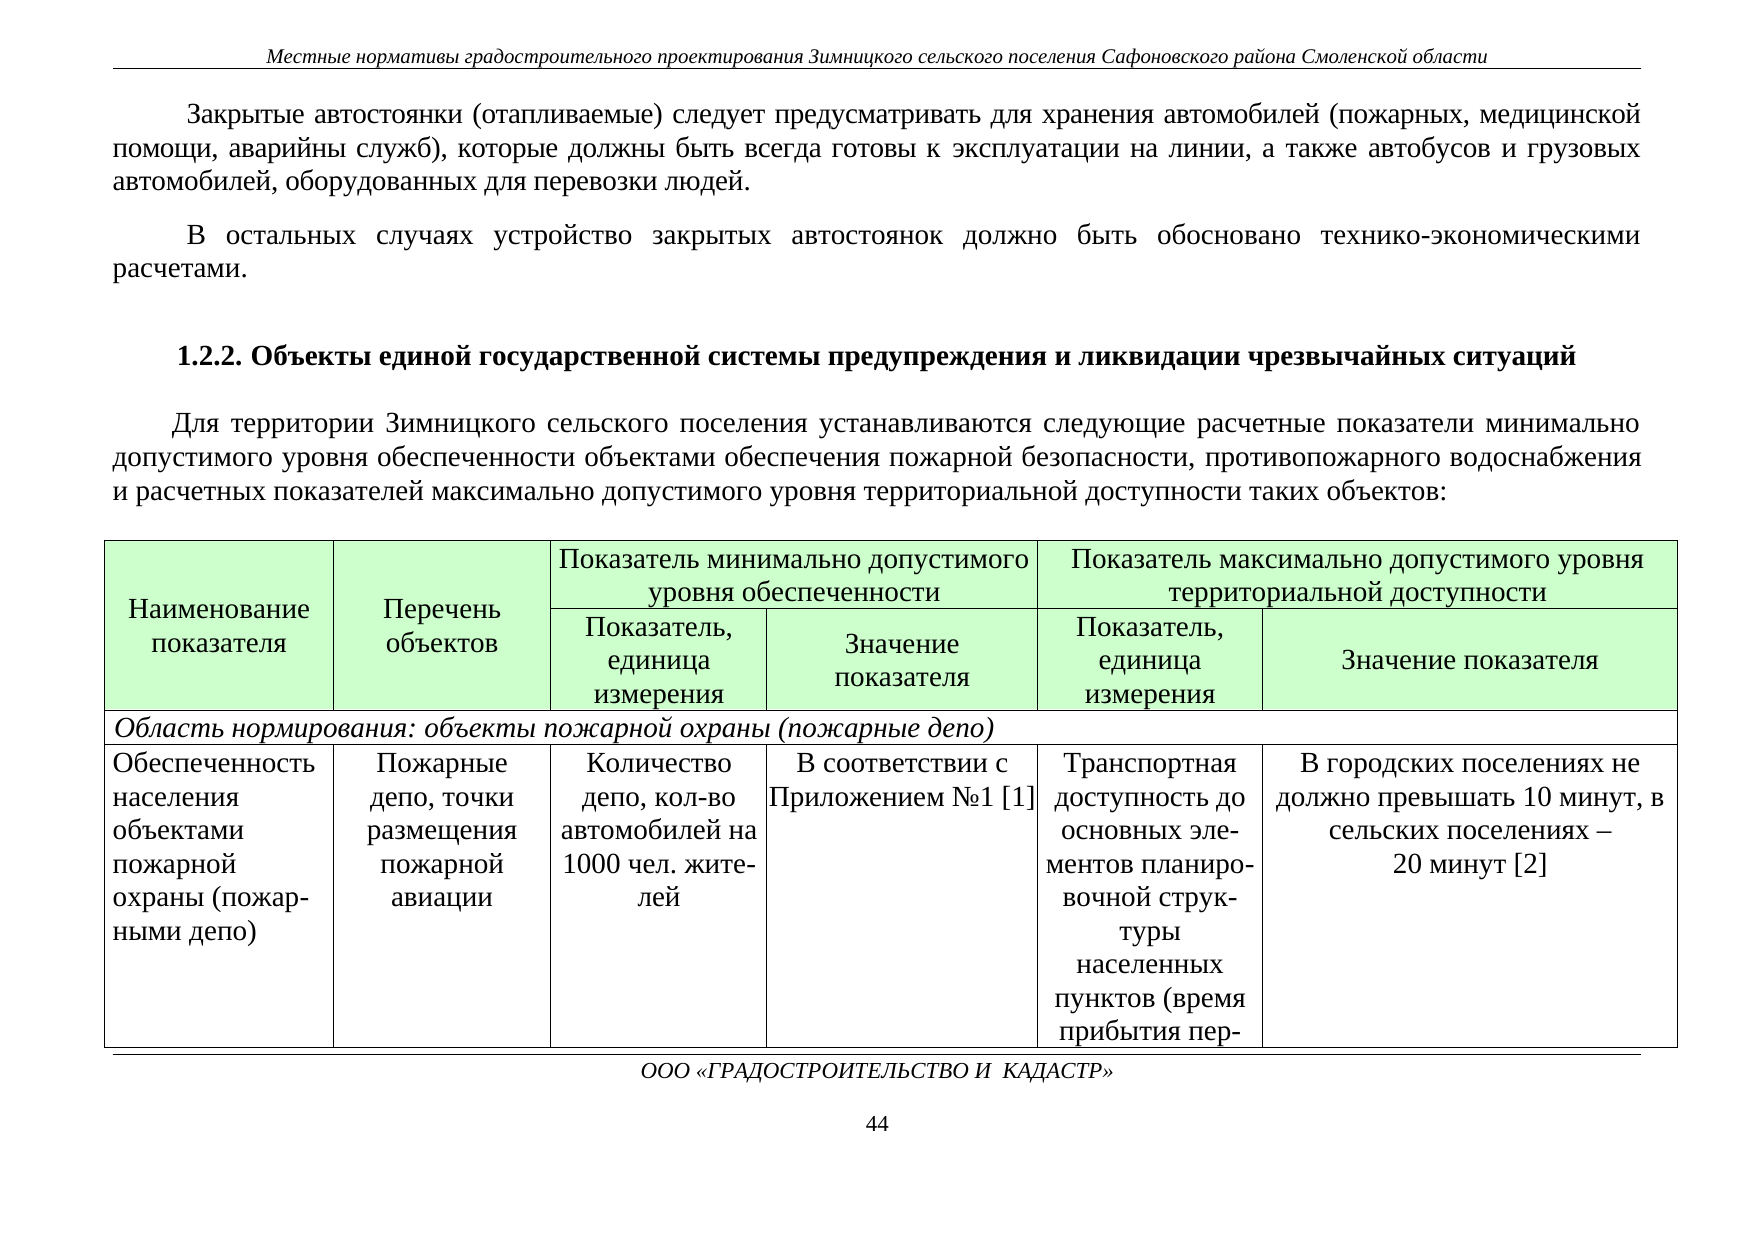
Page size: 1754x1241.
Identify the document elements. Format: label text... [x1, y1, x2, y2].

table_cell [1263, 745, 1677, 1047]
text Для территории Зимницкого сельского поселения устанавливаются следующие расчетные показатели минимально допустимого уровня обеспеченности объектами обеспечения пожарной безопасности, противопожарного водоснабжения и расчетных показателей максимально допустимого уровня территориальной доступности таких объектов: [112, 406, 1641, 506]
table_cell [767, 745, 1037, 1047]
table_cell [1038, 745, 1262, 1047]
table_header Показатель минимально допустимого уровня обеспеченности [551, 541, 1037, 608]
table_header Перечень объектов [334, 541, 550, 709]
table_cell Значение показателя [767, 609, 1037, 709]
table_cell Показатель, единица измерения [1038, 609, 1262, 709]
table_cell Значение показателя [1263, 609, 1677, 709]
text В остальных случаях устройство закрытых автостоянок должно быть обосновано технико-экономическими расчетами. [112, 218, 1641, 284]
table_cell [551, 745, 766, 1047]
table_cell Область нормирования: объекты пожарной охраны (пожарные депо) [105, 711, 1677, 744]
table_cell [105, 745, 333, 1047]
list Объекты единой государственной системы предупреждения и ликвидации чрезвычайных ситуаций [112, 338, 1641, 372]
text Закрытые автостоянки (отапливаемые) следует предусматривать для хранения автомобилей (пожарных, медицинской помощи, аварийны служб), которые должны быть всегда готовы к эксплуатации на линии, а также автобусов и грузовых автомобилей, оборудованных для перевозки людей. [112, 97, 1641, 197]
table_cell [334, 745, 550, 1047]
table_cell Показатель, единица измерения [551, 609, 766, 709]
table_header Наименование показателя [105, 541, 333, 709]
table_header Показатель максимально допустимого уровня территориальной доступности [1038, 541, 1677, 608]
